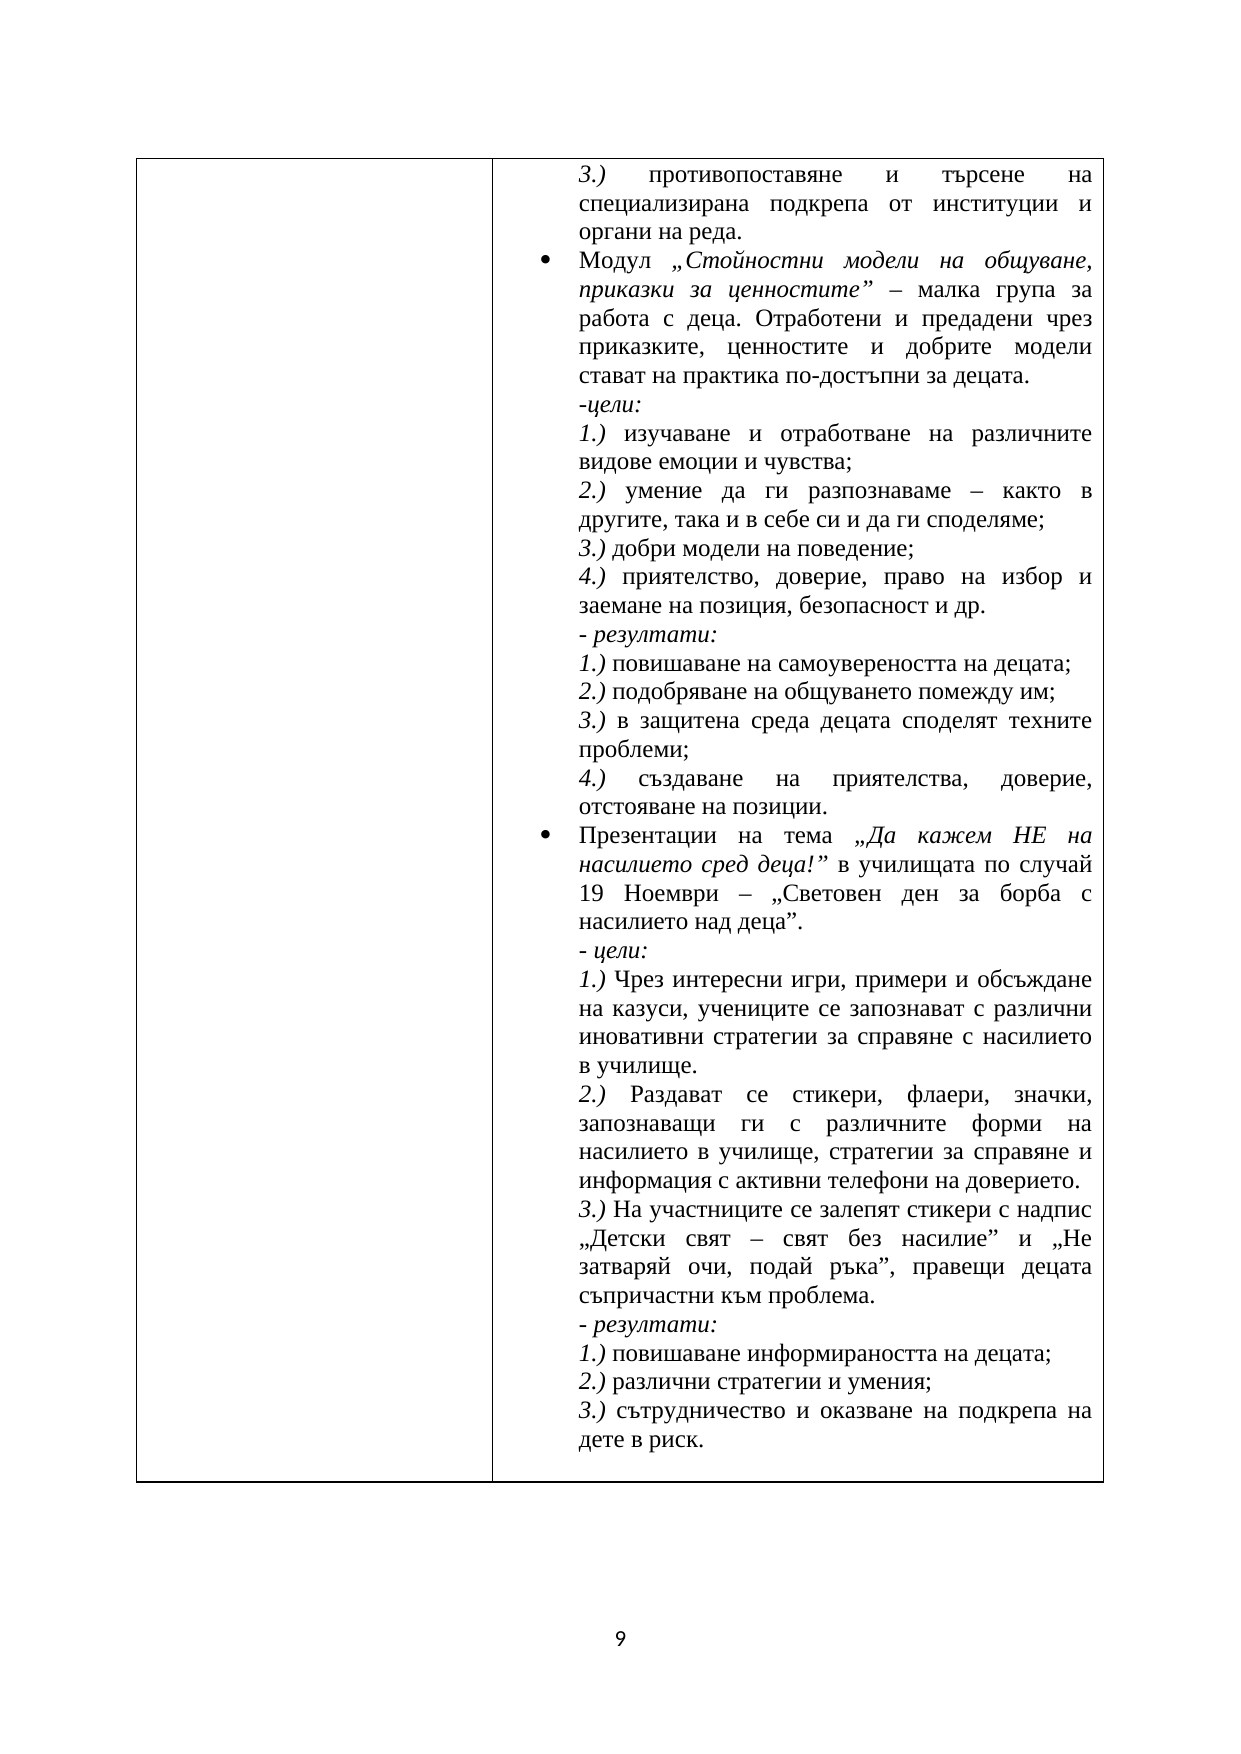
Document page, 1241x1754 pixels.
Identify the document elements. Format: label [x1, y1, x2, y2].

table_cell [137, 159, 492, 1481]
table_cell [493, 159, 1103, 1481]
